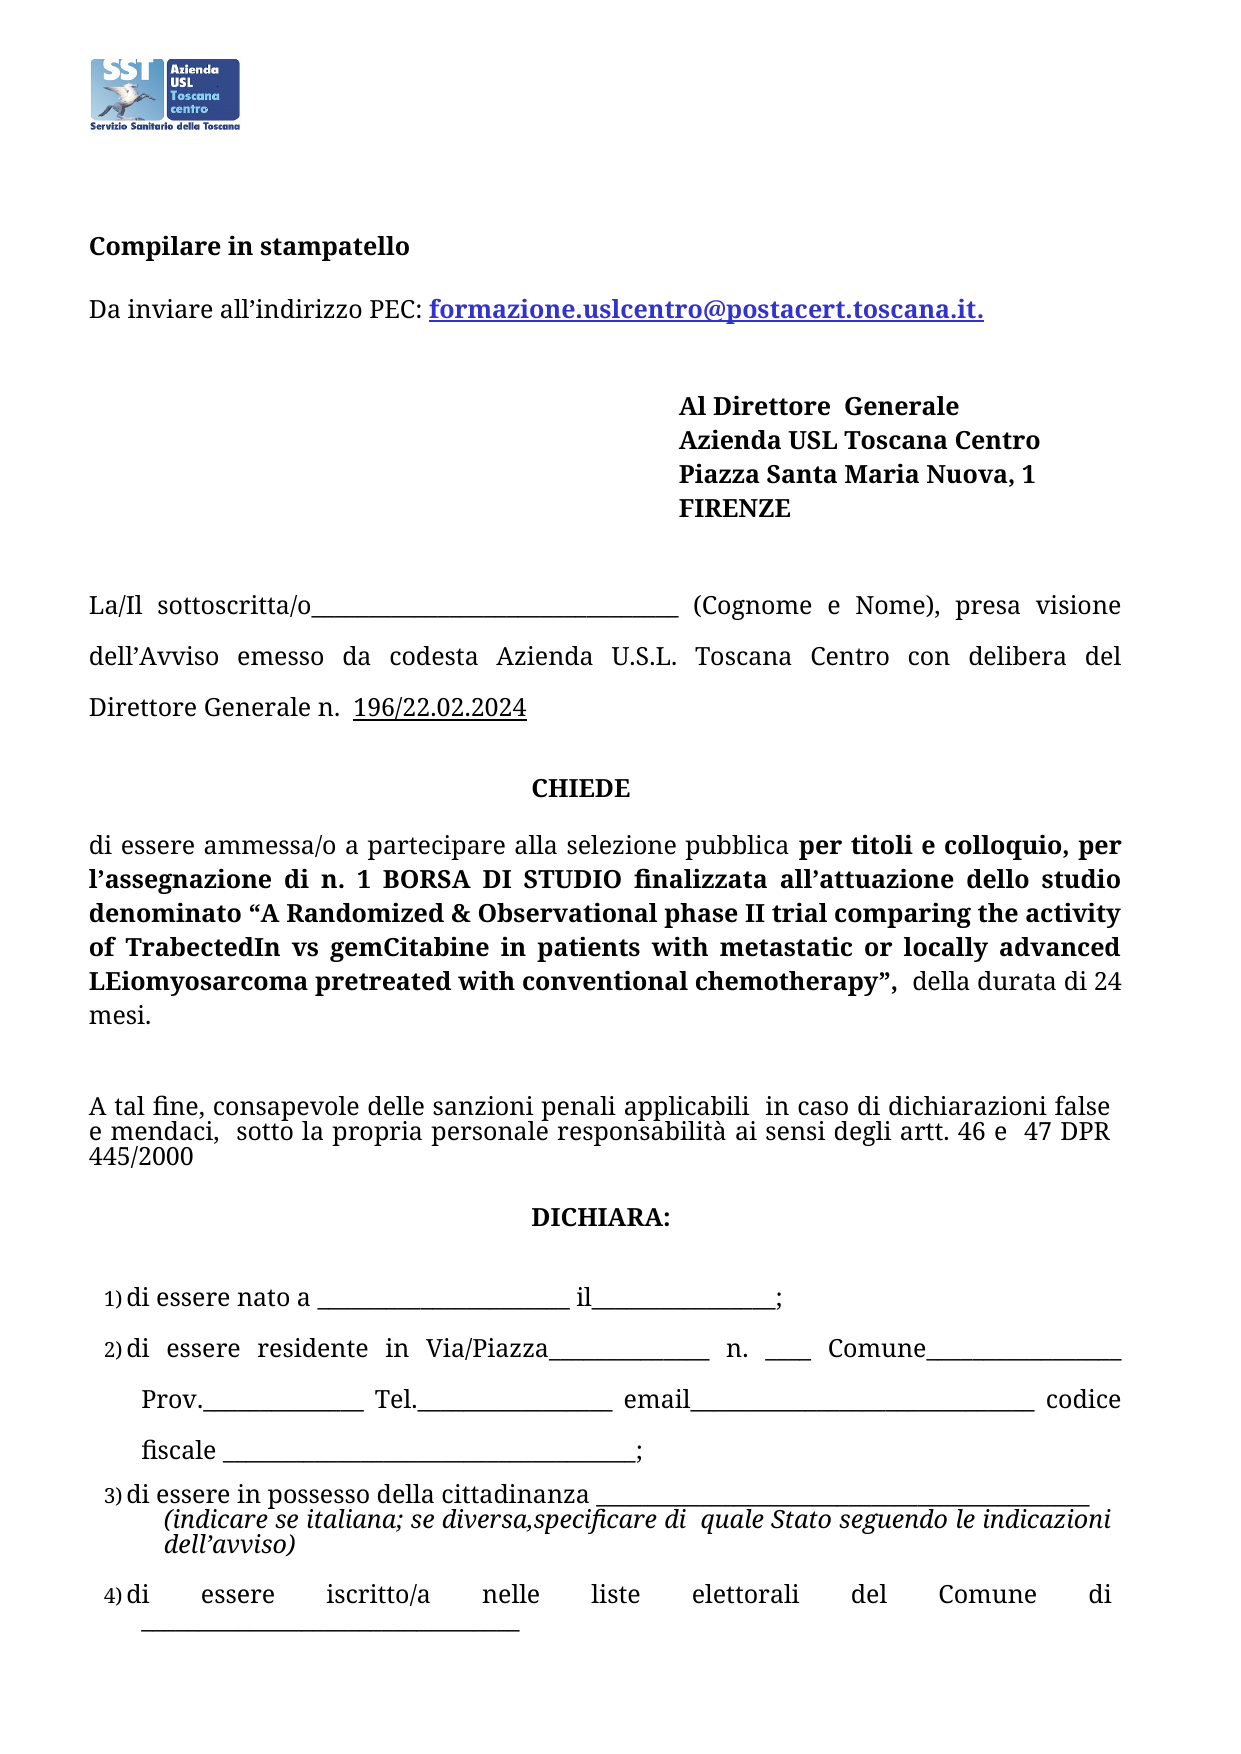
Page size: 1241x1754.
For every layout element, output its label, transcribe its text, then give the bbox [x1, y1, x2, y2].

text di essere ammessa/o a partecipare alla selezione pubblica per titoli e colloquio, per l’assegnazione di n. 1 BORSA DI STUDIO finalizzata all’attuazione dello studio denominato “A Randomized & Observational phase II trial comparing the activity of TrabectedIn vs gemCitabine in patients with metastatic or locally advanced LEiomyosarcoma pretreated with conventional chemotherapy”, della durata di 24 mesi. [89, 827, 1122, 1032]
text Al Direttore Generale [605, 388, 1122, 422]
text DICHIARA: [457, 1199, 1122, 1233]
list di essere residente in Via/Piazza______________ n. ____ Comune_________________ Prov.______________ Tel._________________ email______________________________ codice fiscale ____________________________________; [103, 1360, 1122, 1496]
text Da inviare all’indirizzo PEC: formazione.uslcentro@postacert.toscana.it. [89, 292, 1122, 326]
text A tal fine, consapevole delle sanzioni penali applicabili in caso di dichiarazioni false e mendaci, sotto la propria personale responsabilità ai sensi degli artt. 46 e 47 DPR 445/2000 [89, 1095, 1112, 1170]
text FIRENZE [605, 491, 1122, 525]
list (indicare se italiana; se diversa,specificare di quale Stato seguendo le indicazioni dell’avviso) [164, 1538, 1112, 1588]
list di essere iscritto/a nelle liste elettorali del Comune di _________________________________ [103, 1613, 1112, 1663]
list di essere in possesso della cittadinanza ___________________________________________ [103, 1513, 1112, 1538]
text La/Il sottoscritta/o________________________________ (Cognome e Nome), presa visione dell’Avviso emesso da codesta Azienda U.S.L. Toscana Centro con delibera del Direttore Generale n. 196/22.02.2024 [89, 588, 1122, 724]
picture [88, 59, 242, 132]
list di essere nato a ______________________ il________________; [103, 1279, 1122, 1313]
text Azienda USL Toscana Centro [605, 422, 1122, 457]
text Compilare in stampatello [89, 228, 1122, 262]
text Piazza Santa Maria Nuova, 1 [89, 457, 1122, 491]
text CHIEDE [457, 770, 1122, 804]
